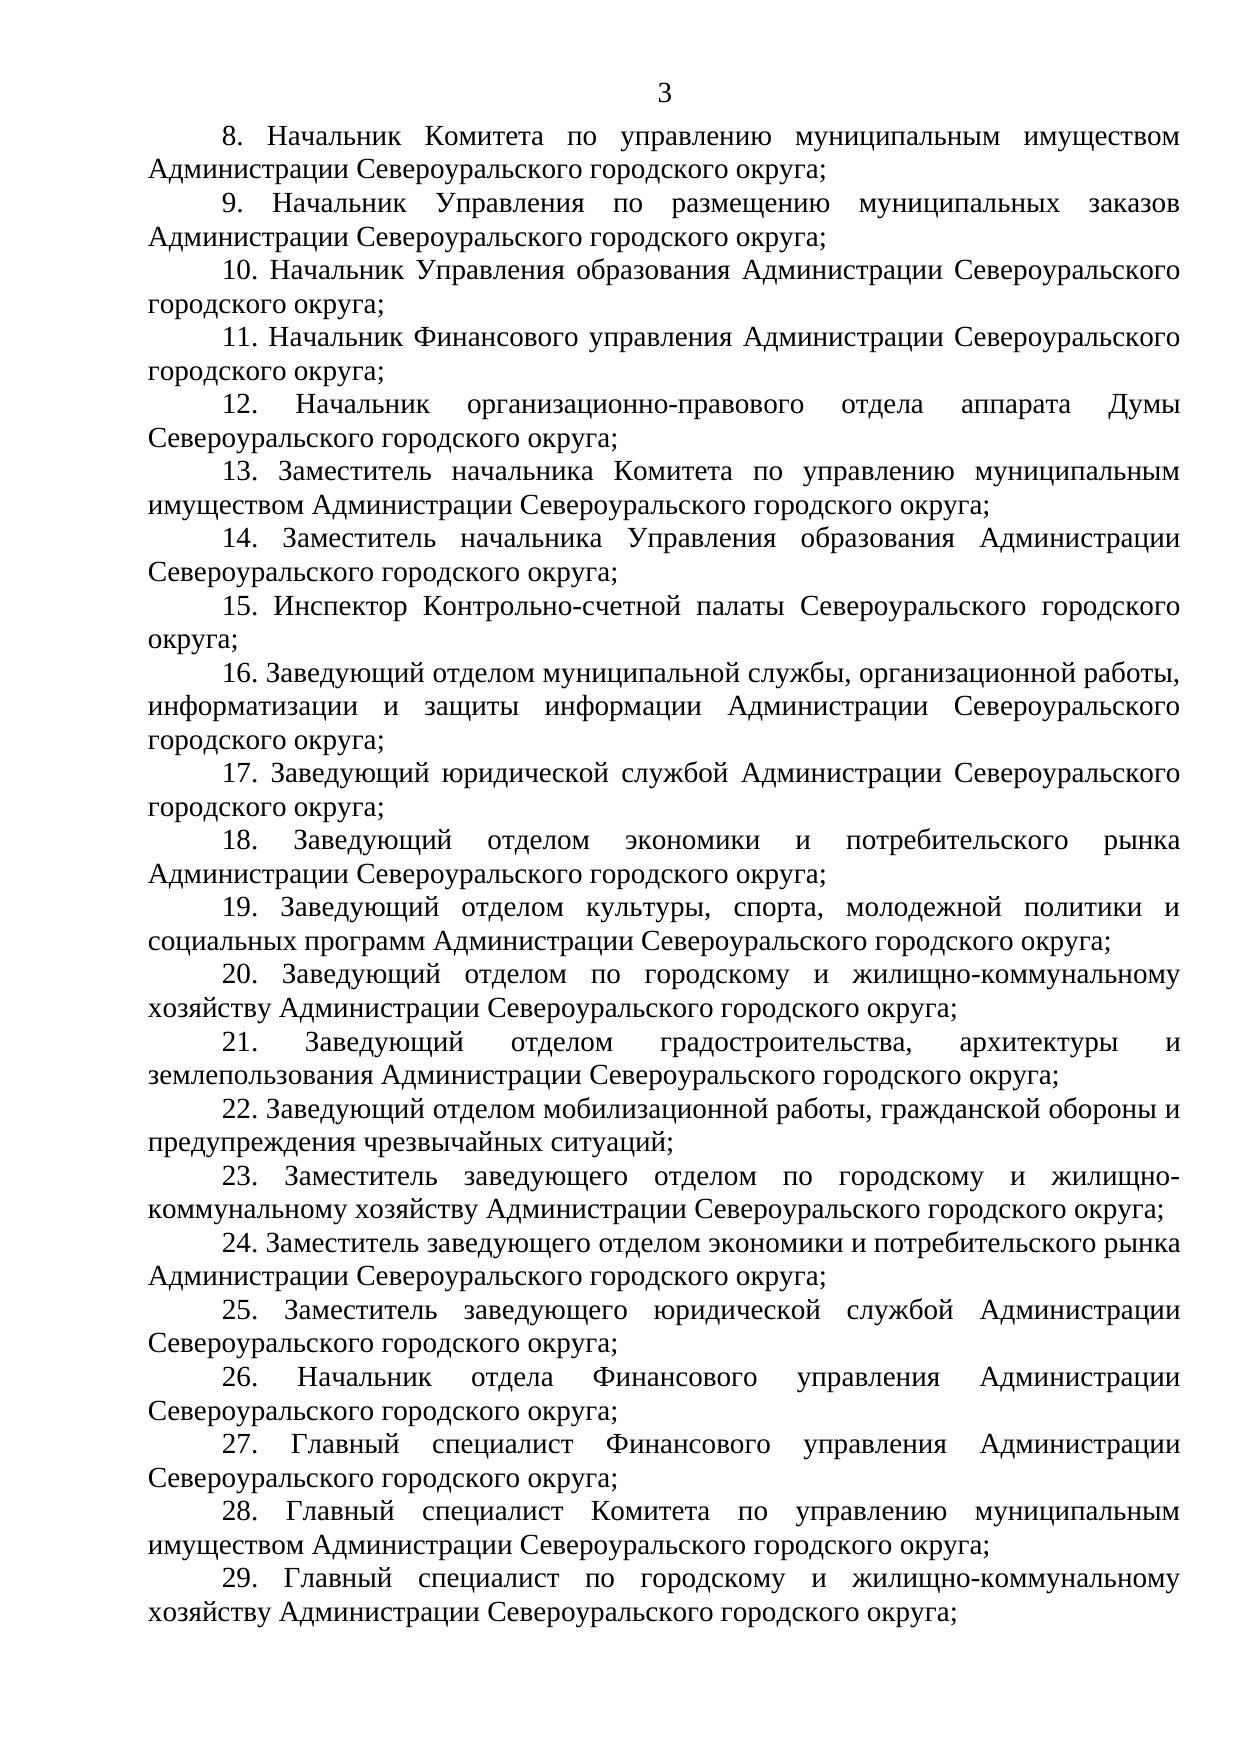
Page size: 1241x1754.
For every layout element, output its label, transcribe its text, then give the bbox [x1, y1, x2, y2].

text 13. Заместитель начальника Комитета по управлению муниципальным имуществом Администрации Североуральского городского округа; [148, 453, 1181, 521]
text 21. Заведующий отделом градостроительства, архитектуры и землепользования Администрации Североуральского городского округа; [148, 1024, 1181, 1091]
text 29. Главный специалист по городскому и жилищно-коммунальному хозяйству Администрации Североуральского городского округа; [148, 1560, 1181, 1627]
text 8. Начальник Комитета по управлению муниципальным имуществом Администрации Североуральского городского округа; [148, 118, 1181, 185]
text 15. Инспектор Контрольно-счетной палаты Североуральского городского округа; [148, 588, 1181, 655]
text 22. Заведующий отделом мобилизационной работы, гражданской обороны и предупреждения чрезвычайных ситуаций; [148, 1091, 1181, 1158]
text 10. Начальник Управления образования Администрации Североуральского городского округа; [148, 252, 1181, 319]
text 9. Начальник Управления по размещению муниципальных заказов Администрации Североуральского городского округа; [148, 185, 1181, 252]
text 27. Главный специалист Финансового управления Администрации Североуральского городского округа; [148, 1426, 1181, 1493]
text 25. Заместитель заведующего юридической службой Администрации Североуральского городского округа; [148, 1292, 1181, 1359]
text 12. Начальник организационно-правового отдела аппарата Думы Североуральского городского округа; [148, 386, 1181, 453]
text 19. Заведующий отделом культуры, спорта, молодежной политики и социальных программ Администрации Североуральского городского округа; [148, 889, 1181, 957]
text 11. Начальник Финансового управления Администрации Североуральского городского округа; [148, 319, 1181, 386]
text 18. Заведующий отделом экономики и потребительского рынка Администрации Североуральского городского округа; [148, 822, 1181, 889]
text 17. Заведующий юридической службой Администрации Североуральского городского округа; [148, 755, 1181, 822]
text 26. Начальник отдела Финансового управления Администрации Североуральского городского округа; [148, 1359, 1181, 1426]
text 20. Заведующий отделом по городскому и жилищно-коммунальному хозяйству Администрации Североуральского городского округа; [148, 957, 1181, 1024]
text 24. Заместитель заведующего отделом экономики и потребительского рынка Администрации Североуральского городского округа; [148, 1225, 1181, 1292]
text 28. Главный специалист Комитета по управлению муниципальным имуществом Администрации Североуральского городского округа; [148, 1493, 1181, 1560]
text 14. Заместитель начальника Управления образования Администрации Североуральского городского округа; [148, 521, 1181, 588]
text 16. Заведующий отделом муниципальной службы, организационной работы, информатизации и защиты информации Администрации Североуральского городского округа; [148, 655, 1181, 755]
text 23. Заместитель заведующего отделом по городскому и жилищно-коммунальному хозяйству Администрации Североуральского городского округа; [148, 1158, 1181, 1225]
